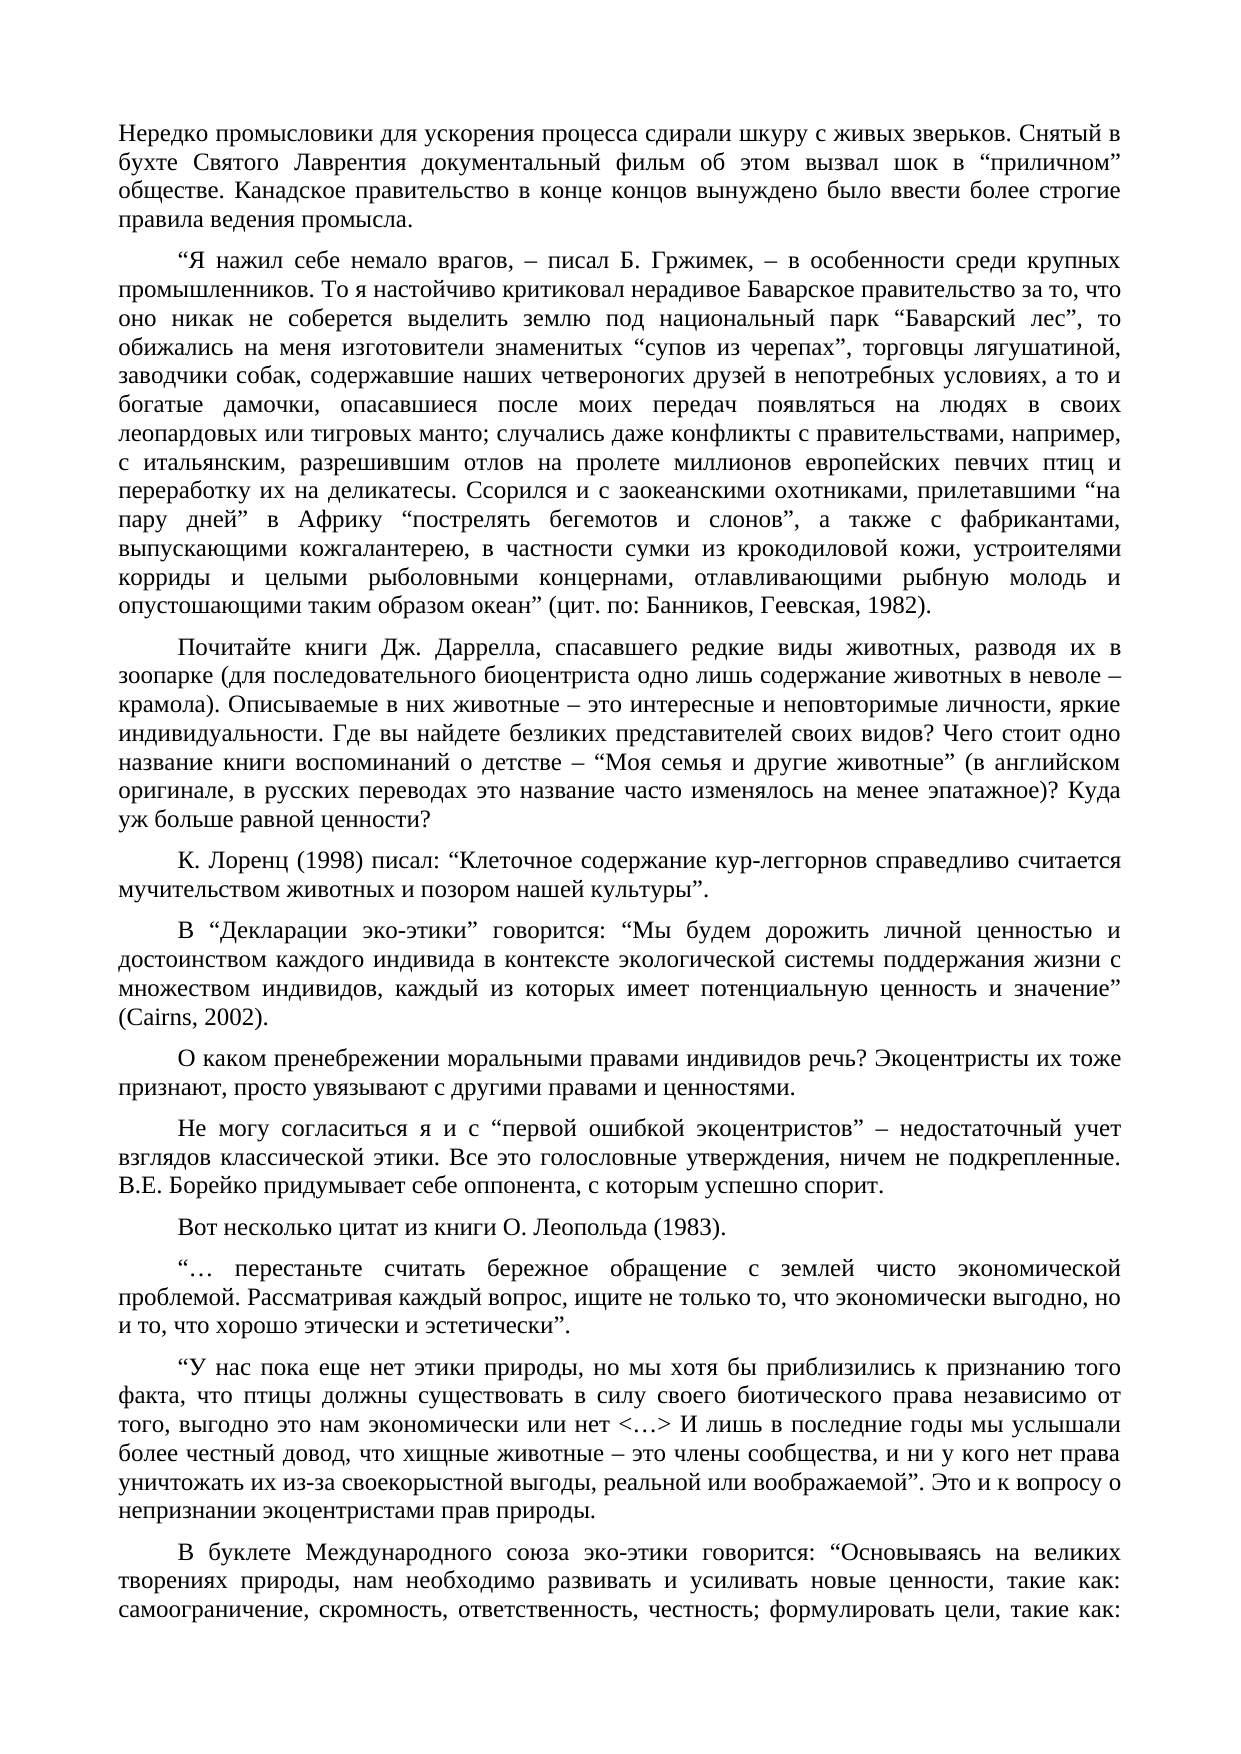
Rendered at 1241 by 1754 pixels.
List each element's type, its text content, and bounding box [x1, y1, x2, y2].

text Не могу согласиться я и с “первой ошибкой экоцентристов” – недостаточный учет взглядов классической этики. Все это голословные утверждения, ничем не подкрепленные. В.Е. Борейко придумывает себе оппонента, с которым успешно спорит. [118, 1113, 1122, 1199]
text К. Лоренц (1998) писал: “Клеточное содержание кур-леггорнов справедливо считается мучительством животных и позором нашей культуры”. [118, 846, 1122, 903]
text “У нас пока еще нет этики природы, но мы хотя бы приблизились к признанию того факта, что птицы должны существовать в силу своего биотического права независимо от того, выгодно это нам экономически или нет <…> И лишь в последние годы мы услышали более честный довод, что хищные животные – это члены сообщества, и ни у кого нет права уничтожать их из-за своекорыстной выгоды, реальной или воображаемой”. Это и к вопросу о непризнании экоцентристами прав природы. [118, 1352, 1122, 1524]
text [118, 118, 1122, 233]
text О каком пренебрежении моральными правами индивидов речь? Экоцентристы их тоже признают, просто увязывают с другими правами и ценностями. [118, 1043, 1122, 1101]
text “… перестаньте считать бережное обращение с землей чисто экономической проблемой. Рассматривая каждый вопрос, ищите не только то, что экономически выгодно, но и то, что хорошо этически и эстетически”. [118, 1253, 1122, 1339]
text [118, 1537, 1122, 1623]
text “Я нажил себе немало врагов, – писал Б. Гржимек, – в особенности среди крупных промышленников. То я настойчиво критиковал нерадивое Баварское правительство за то, что оно никак не соберется выделить землю под национальный парк “Баварский лес”, то обижались на меня изготовители знаменитых “супов из черепах”, торговцы лягушатиной, заводчики собак, содержавшие наших четвероногих друзей в непотребных условиях, а то и богатые дамочки, опасавшиеся после моих передач появляться на людях в своих леопардовых или тигровых манто; случались даже конфликты с правительствами, например, с итальянским, разрешившим отлов на пролете миллионов европейских певчих птиц и переработку их на деликатесы. Ссорился и с заокеанскими охотниками, прилетавшими “на пару дней” в Африку “пострелять бегемотов и слонов”, а также с фабрикантами, выпускающими кожгалантерею, в частности сумки из крокодиловой кожи, устроителями корриды и целыми рыболовными концернами, отлавливающими рыбную молодь и опустошающими таким образом океан” (цит. по: Банников, Геевская, 1982). [118, 246, 1122, 619]
text Почитайте книги Дж. Даррелла, спасавшего редкие виды животных, разводя их в зоопарке (для последовательного биоцентриста одно лишь содержание животных в неволе – крамола). Описываемые в них животные – это интересные и неповторимые личности, яркие индивидуальности. Где вы найдете безликих представителей своих видов? Чего стоит одно название книги воспоминаний о детстве – “Моя семья и другие животные” (в английском оригинале, в русских переводах это название часто изменялось на менее эпатажное)? Куда уж больше равной ценности? [118, 632, 1122, 833]
text В “Декларации эко-этики” говорится: “Мы будем дорожить личной ценностью и достоинством каждого индивида в контексте экологической системы поддержания жизни с множеством индивидов, каждый из которых имеет потенциальную ценность и значение” (Cairns, 2002). [118, 916, 1122, 1031]
text Вот несколько цитат из книги О. Леопольда (1983). [118, 1212, 1122, 1241]
